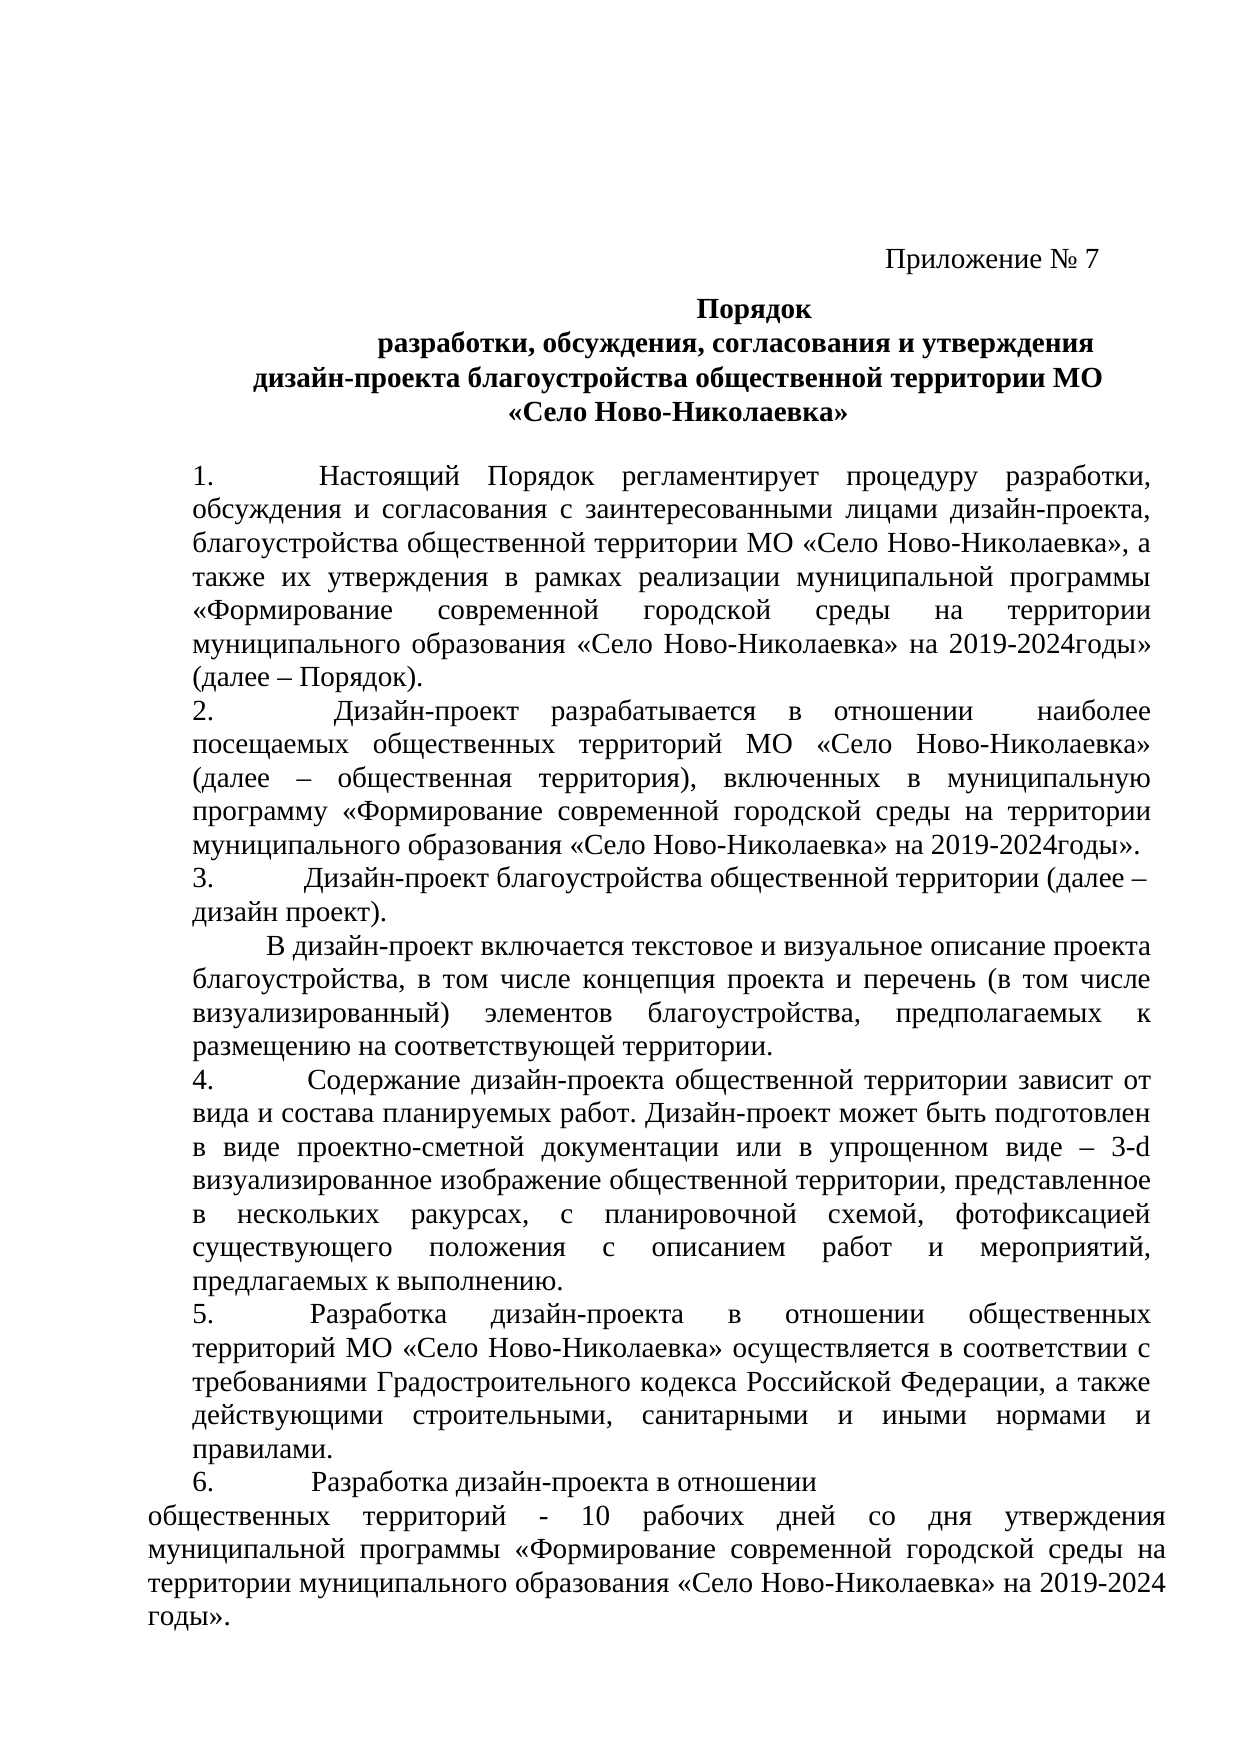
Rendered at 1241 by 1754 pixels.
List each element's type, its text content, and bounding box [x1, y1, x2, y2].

list Дизайн-проект благоустройства общественной территории (далее – дизайн проект). [192, 861, 1152, 928]
list Содержание дизайн-проекта общественной территории зависит от вида и состава планируемых работ. Дизайн-проект может быть подготовлен в виде проектно-сметной документации или в упрощенном виде – 3-d визуализированное изображение общественной территории, представленное в нескольких ракурсах, с планировочной схемой, фотофиксацией существующего положения с описанием работ и мероприятий, предлагаемых к выполнению. [192, 1062, 1152, 1297]
list Дизайн-проект разрабатывается в отношении наиболее посещаемых общественных территорий МО «Село Ново-Николаевка» (далее – общественная территория), включенных в муниципальную программу «Формирование современной городской среды на территории муниципального образования «Село Ново-Николаевка» на 2019-2024годы». [192, 693, 1152, 861]
list Разработка дизайн-проекта в отношении общественных территорий МО «Село Ново-Николаевка» осуществляется в соответствии с требованиями Градостроительного кодекса Российской Федерации, а также действующими строительными, санитарными и иными нормами и правилами. [192, 1297, 1152, 1464]
text Порядок [357, 291, 1152, 325]
text В дизайн-проект включается текстовое и визуальное описание проекта благоустройства, в том числе концепция проекта и перечень (в том числе визуализированный) элементов благоустройства, предполагаемых к размещению на соответствующей территории. [192, 928, 1152, 1062]
list Настоящий Порядок регламентирует процедуру разработки, обсуждения и согласования с заинтересованными лицами дизайн-проекта, благоустройства общественной территории МО «Село Ново-Николаевка», а также их утверждения в рамках реализации муниципальной программы «Формирование современной городской среды на территории муниципального образования «Село Ново-Николаевка» на 2019-2024годы» (далее – Порядок). [192, 458, 1152, 693]
list Разработка дизайн-проекта в отношении [192, 1464, 1152, 1498]
text общественных территорий - 10 рабочих дней со дня утверждения муниципальной программы «Формирование современной городской среды на территории муниципального образования «Село Ново-Николаевка» на 2019-2024 годы». [148, 1498, 1167, 1632]
text Приложение № 7 [192, 241, 1152, 275]
text разработки, обсуждения, согласования и утверждения дизайн-проекта благоустройства общественной территории МО «Село Ново-Николаевка» [229, 325, 1127, 428]
